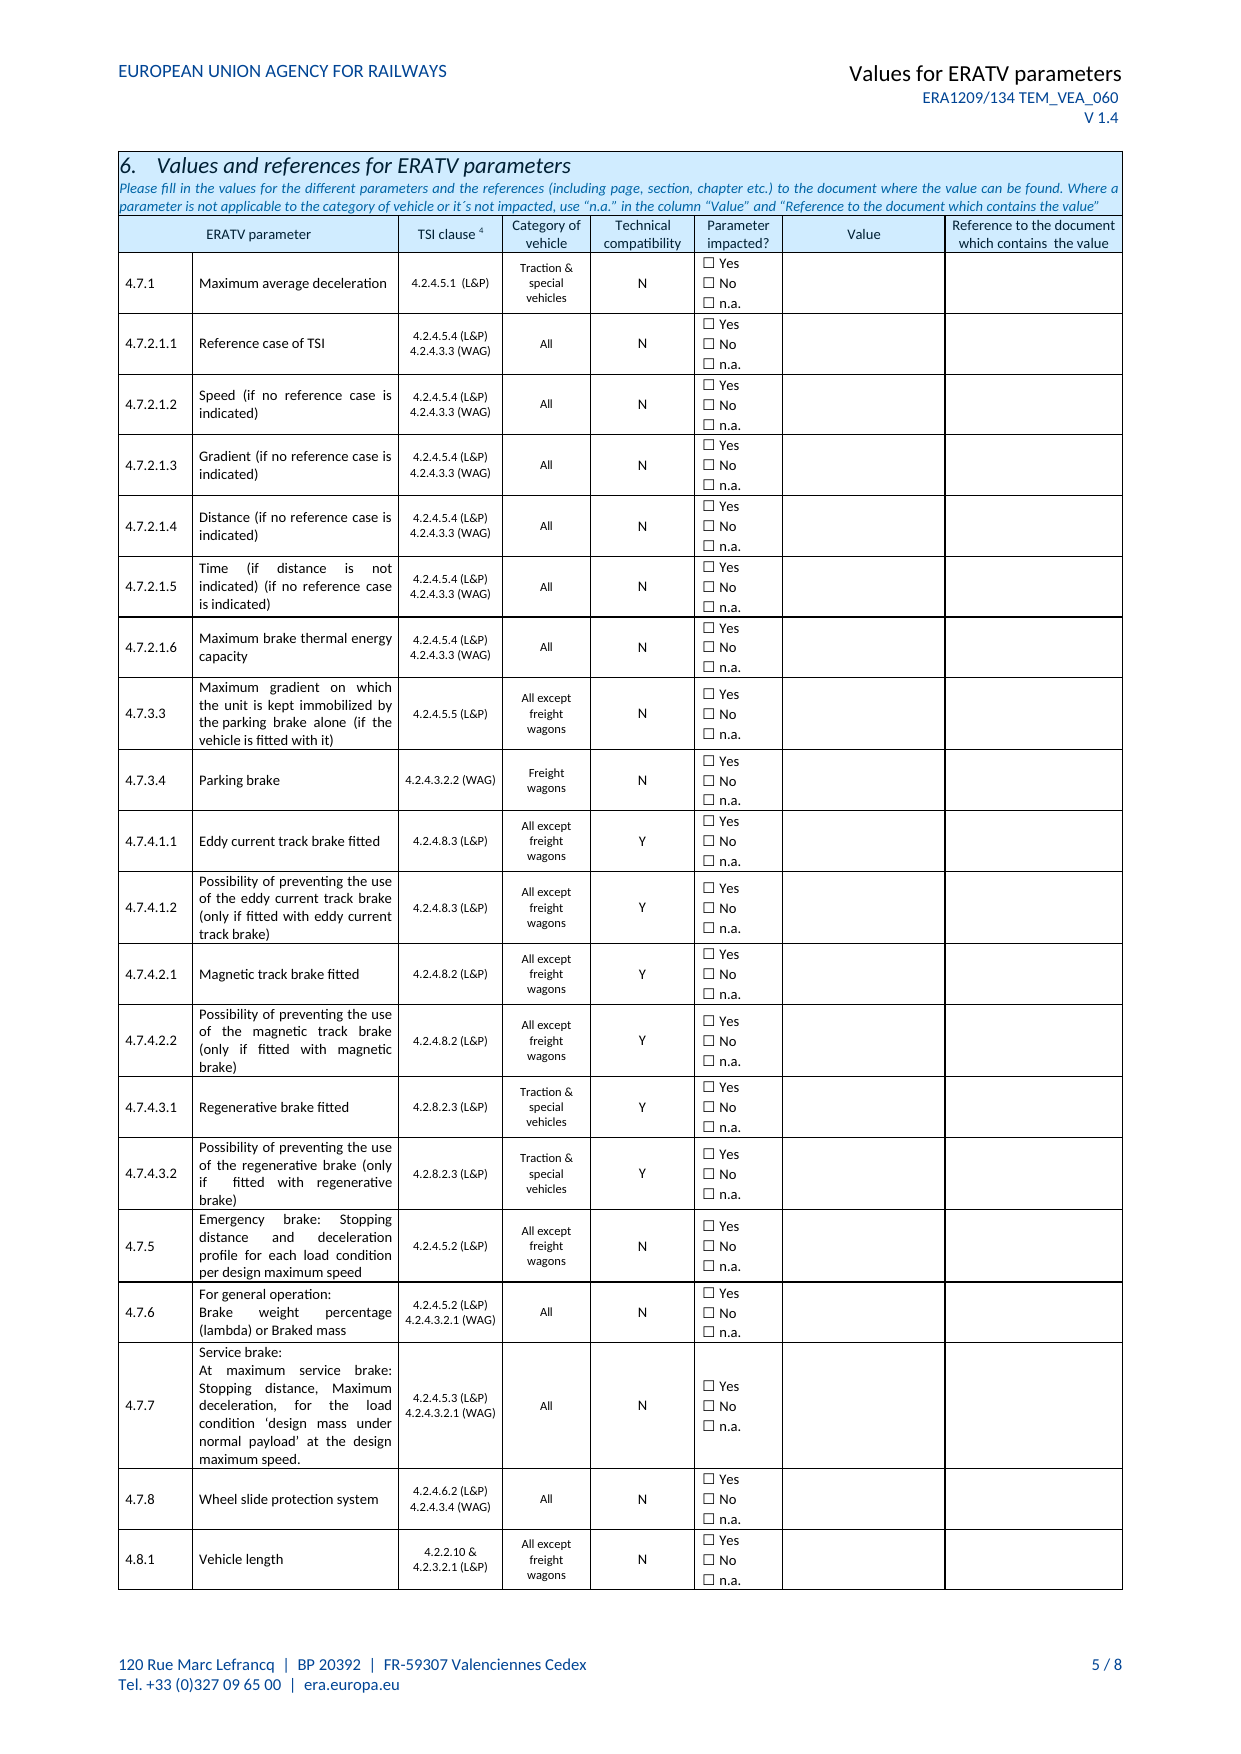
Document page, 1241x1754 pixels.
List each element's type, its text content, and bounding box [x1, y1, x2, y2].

table_cell [946, 1138, 1122, 1209]
table_header Values and references for ERATV parameters Please fill in the values for the different parameters and the references (including page, section, chapter etc.) to the document where the value can be found. Where a parameter is not applicable to the category of vehicle or it´s not impacted, use “n.a.” in the column “Value” and “Reference to the document which contains the value” [119, 152, 1122, 215]
table_cell [946, 375, 1122, 434]
table_cell N [591, 253, 694, 313]
table_cell Reference to the document which contains the value [946, 216, 1122, 252]
table_cell Maximum brake thermal energy capacity [193, 618, 398, 677]
table_cell [783, 750, 944, 810]
table_cell 4.2.4.3.2.2 (WAG) [399, 750, 502, 810]
table_cell 4.2.4.5.4 (L&P) 4.2.4.3.3 (WAG) [399, 375, 502, 434]
table_cell N [591, 1530, 694, 1589]
table_cell All except freight wagons [503, 1530, 590, 1589]
table_cell ☐ Yes ☐ No ☐ n.a. [695, 1343, 782, 1468]
table_cell N [591, 375, 694, 434]
table_cell All [503, 496, 590, 556]
table_cell 4.2.4.5.2 (L&P) [399, 1210, 502, 1281]
table_cell [946, 1077, 1122, 1137]
table_cell 4.7.4.3.2 [119, 1138, 192, 1209]
table_cell [946, 1005, 1122, 1076]
table_cell 4.2.4.8.2 (L&P) [399, 1005, 502, 1076]
table_cell Traction & special vehicles [503, 253, 590, 313]
table_cell For general operation: Brake weight percentage (lambda) or Braked mass [193, 1283, 398, 1342]
table_cell All [503, 435, 590, 495]
table_cell All [503, 1469, 590, 1529]
table_cell 4.7.2.1.4 [119, 496, 192, 556]
table_cell [783, 1210, 944, 1281]
table_cell 4.2.2.10 & 4.2.3.2.1 (L&P) [399, 1530, 502, 1589]
table_cell [783, 678, 944, 749]
table_cell N [591, 435, 694, 495]
table_cell Reference case of TSI [193, 314, 398, 373]
table_cell N [591, 1283, 694, 1342]
table_cell N [591, 1210, 694, 1281]
table_cell ☐ Yes ☐ No ☐ n.a. [695, 1530, 782, 1589]
table_cell Y [591, 811, 694, 871]
table_cell 4.7.1 [119, 253, 192, 313]
table_cell [783, 496, 944, 556]
table_cell N [591, 678, 694, 749]
table_cell Traction & special vehicles [503, 1138, 590, 1209]
table_cell All [503, 314, 590, 373]
table_cell Gradient (if no reference case is indicated) [193, 435, 398, 495]
table_cell ☐ Yes ☐ No ☐ n.a. [695, 1005, 782, 1076]
table_cell N [591, 618, 694, 677]
table_cell Possibility of preventing the use of the eddy current track brake (only if fitted with eddy current track brake) [193, 872, 398, 943]
table_cell [946, 1469, 1122, 1529]
table_cell [946, 1530, 1122, 1589]
table_cell 4.7.4.3.1 [119, 1077, 192, 1137]
table_cell [783, 1138, 944, 1209]
table_cell [946, 811, 1122, 871]
table_cell 4.2.4.8.2 (L&P) [399, 944, 502, 1004]
table_cell ☐ Yes ☐ No ☐ n.a. [695, 1138, 782, 1209]
table_cell 4.2.4.5.4 (L&P) 4.2.4.3.3 (WAG) [399, 557, 502, 616]
table_cell [783, 872, 944, 943]
table_cell [783, 253, 944, 313]
table_cell N [591, 1343, 694, 1468]
table_cell Technical compatibility [591, 216, 694, 252]
table_cell 4.2.8.2.3 (L&P) [399, 1077, 502, 1137]
table_cell N [591, 1469, 694, 1529]
table_cell [946, 557, 1122, 616]
table_cell 4.2.4.8.3 (L&P) [399, 811, 502, 871]
table_cell Possibility of preventing the use of the magnetic track brake (only if fitted with magnetic brake) [193, 1005, 398, 1076]
table_cell TSI clause 4 [399, 216, 502, 252]
table_cell [783, 375, 944, 434]
table_cell [783, 1005, 944, 1076]
table_cell ☐ Yes ☐ No ☐ n.a. [695, 1469, 782, 1529]
table_cell 4.2.8.2.3 (L&P) [399, 1138, 502, 1209]
table_cell 4.7.3.4 [119, 750, 192, 810]
table_cell 4.7.3.3 [119, 678, 192, 749]
table_cell 4.7.4.1.1 [119, 811, 192, 871]
table_cell 4.2.4.8.3 (L&P) [399, 872, 502, 943]
table_cell 4.2.4.5.3 (L&P) 4.2.4.3.2.1 (WAG) [399, 1343, 502, 1468]
table_cell ☐ Yes ☐ No ☐ n.a. [695, 1210, 782, 1281]
table_cell All except freight wagons [503, 872, 590, 943]
table_cell ☐ Yes ☐ No ☐ n.a. [695, 314, 782, 373]
table_cell 4.7.2.1.6 [119, 618, 192, 677]
table_cell [946, 872, 1122, 943]
table_cell 4.7.2.1.2 [119, 375, 192, 434]
table_cell Traction & special vehicles [503, 1077, 590, 1137]
table_cell [946, 314, 1122, 373]
table_cell Service brake: At maximum service brake: Stopping distance, Maximum deceleration, for the load condition ‘design mass under normal payload’ at the design maximum speed. [193, 1343, 398, 1468]
table_cell ☐ Yes ☐ No ☐ n.a. [695, 1077, 782, 1137]
table_cell ☐ Yes ☐ No ☐ n.a. [695, 496, 782, 556]
table_cell ☐ Yes ☐ No ☐ n.a. [695, 811, 782, 871]
table_cell ☐ Yes ☐ No ☐ n.a. [695, 557, 782, 616]
table_cell All except freight wagons [503, 811, 590, 871]
table_cell Value [783, 216, 944, 252]
table_cell [783, 1283, 944, 1342]
table_cell Parameter impacted? [695, 216, 782, 252]
table_cell [946, 678, 1122, 749]
table_cell Speed (if no reference case is indicated) [193, 375, 398, 434]
table_cell N [591, 496, 694, 556]
table_cell [946, 253, 1122, 313]
table_cell Vehicle length [193, 1530, 398, 1589]
table_cell Category of vehicle [503, 216, 590, 252]
table_cell Distance (if no reference case is indicated) [193, 496, 398, 556]
table_cell [946, 496, 1122, 556]
table_cell All [503, 375, 590, 434]
table_cell All except freight wagons [503, 1005, 590, 1076]
table_cell All [503, 1283, 590, 1342]
table_cell [946, 1343, 1122, 1468]
table_cell ☐ Yes ☐ No ☐ n.a. [695, 1283, 782, 1342]
table_cell Eddy current track brake fitted [193, 811, 398, 871]
table_cell 4.2.4.5.1 (L&P) [399, 253, 502, 313]
table_cell [783, 944, 944, 1004]
table_cell [946, 435, 1122, 495]
table_cell ☐ Yes ☐ No ☐ n.a. [695, 678, 782, 749]
table_cell Y [591, 1077, 694, 1137]
table_cell [783, 1469, 944, 1529]
table_cell [783, 618, 944, 677]
table_cell Maximum average deceleration [193, 253, 398, 313]
table_cell N [591, 557, 694, 616]
table_cell 4.7.2.1.3 [119, 435, 192, 495]
table_cell 4.2.4.5.4 (L&P) 4.2.4.3.3 (WAG) [399, 496, 502, 556]
table_cell 4.7.2.1.1 [119, 314, 192, 373]
table_cell Y [591, 872, 694, 943]
table_cell ☐ Yes ☐ No ☐ n.a. [695, 435, 782, 495]
table_cell Y [591, 944, 694, 1004]
table_cell 4.7.6 [119, 1283, 192, 1342]
table_cell ☐ Yes ☐ No ☐ n.a. [695, 750, 782, 810]
table_cell N [591, 750, 694, 810]
table_cell 4.8.1 [119, 1530, 192, 1589]
table_cell Y [591, 1005, 694, 1076]
table_cell 4.2.4.5.4 (L&P) 4.2.4.3.3 (WAG) [399, 314, 502, 373]
table_cell All except freight wagons [503, 1210, 590, 1281]
table_cell ☐ Yes ☐ No ☐ n.a. [695, 375, 782, 434]
table_cell 4.7.2.1.5 [119, 557, 192, 616]
table_cell [946, 618, 1122, 677]
table_cell Possibility of preventing the use of the regenerative brake (only if fitted with regenerative brake) [193, 1138, 398, 1209]
table_cell 4.2.4.5.2 (L&P) 4.2.4.3.2.1 (WAG) [399, 1283, 502, 1342]
table_cell [946, 1210, 1122, 1281]
table_cell Maximum gradient on which the unit is kept immobilized by the parking brake alone (if the vehicle is fitted with it) [193, 678, 398, 749]
table_cell All except freight wagons [503, 678, 590, 749]
table_cell All except freight wagons [503, 944, 590, 1004]
table_cell Wheel slide protection system [193, 1469, 398, 1529]
table_cell Parking brake [193, 750, 398, 810]
table_cell [783, 314, 944, 373]
table_cell ERATV parameter [119, 216, 398, 252]
table_cell [783, 435, 944, 495]
table_cell 4.7.7 [119, 1343, 192, 1468]
table_cell 4.7.4.2.1 [119, 944, 192, 1004]
table_cell All [503, 557, 590, 616]
table_cell 4.7.8 [119, 1469, 192, 1529]
table_cell [783, 557, 944, 616]
table_cell Time (if distance is not indicated) (if no reference case is indicated) [193, 557, 398, 616]
table_cell N [591, 314, 694, 373]
table_cell [946, 750, 1122, 810]
table_cell Y [591, 1138, 694, 1209]
table_cell [946, 1283, 1122, 1342]
table_cell 4.2.4.6.2 (L&P) 4.2.4.3.4 (WAG) [399, 1469, 502, 1529]
table_cell [783, 1077, 944, 1137]
table_cell Regenerative brake fitted [193, 1077, 398, 1137]
table_cell 4.2.4.5.5 (L&P) [399, 678, 502, 749]
table_cell 4.7.4.2.2 [119, 1005, 192, 1076]
table_cell ☐ Yes ☐ No ☐ n.a. [695, 872, 782, 943]
table_cell ☐ Yes ☐ No ☐ n.a. [695, 618, 782, 677]
table_cell [783, 811, 944, 871]
table_cell Emergency brake: Stopping distance and deceleration profile for each load condition per design maximum speed [193, 1210, 398, 1281]
table_cell 4.7.4.1.2 [119, 872, 192, 943]
table_cell [946, 944, 1122, 1004]
table_cell [783, 1530, 944, 1589]
table_cell 4.2.4.5.4 (L&P) 4.2.4.3.3 (WAG) [399, 618, 502, 677]
table_cell ☐ Yes ☐ No ☐ n.a. [695, 944, 782, 1004]
table_cell Freight wagons [503, 750, 590, 810]
table_cell ☐ Yes ☐ No ☐ n.a. [695, 253, 782, 313]
table_cell All [503, 1343, 590, 1468]
table_cell Magnetic track brake fitted [193, 944, 398, 1004]
table_cell 4.7.5 [119, 1210, 192, 1281]
table_cell All [503, 618, 590, 677]
table_cell [783, 1343, 944, 1468]
table_cell 4.2.4.5.4 (L&P) 4.2.4.3.3 (WAG) [399, 435, 502, 495]
